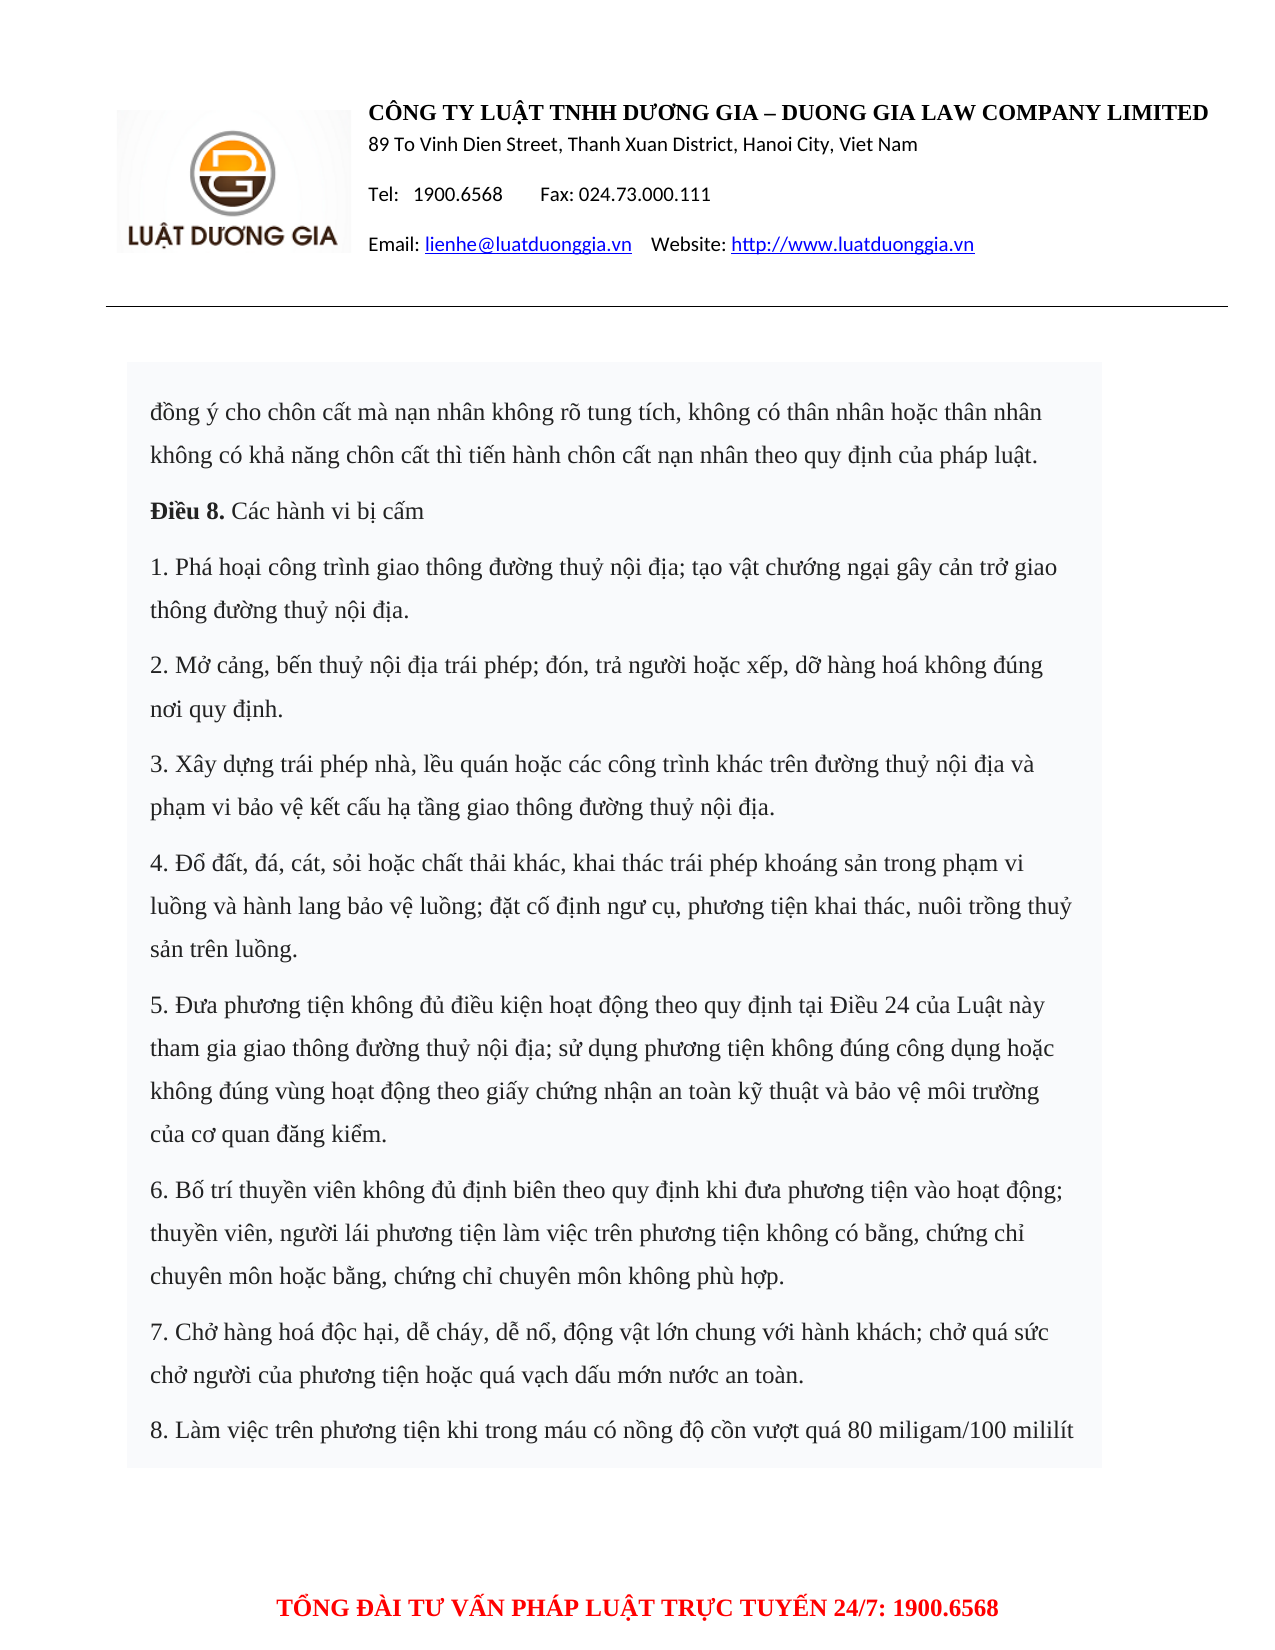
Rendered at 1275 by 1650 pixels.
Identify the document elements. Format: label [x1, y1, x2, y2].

picture [116, 110, 352, 253]
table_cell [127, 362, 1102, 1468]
